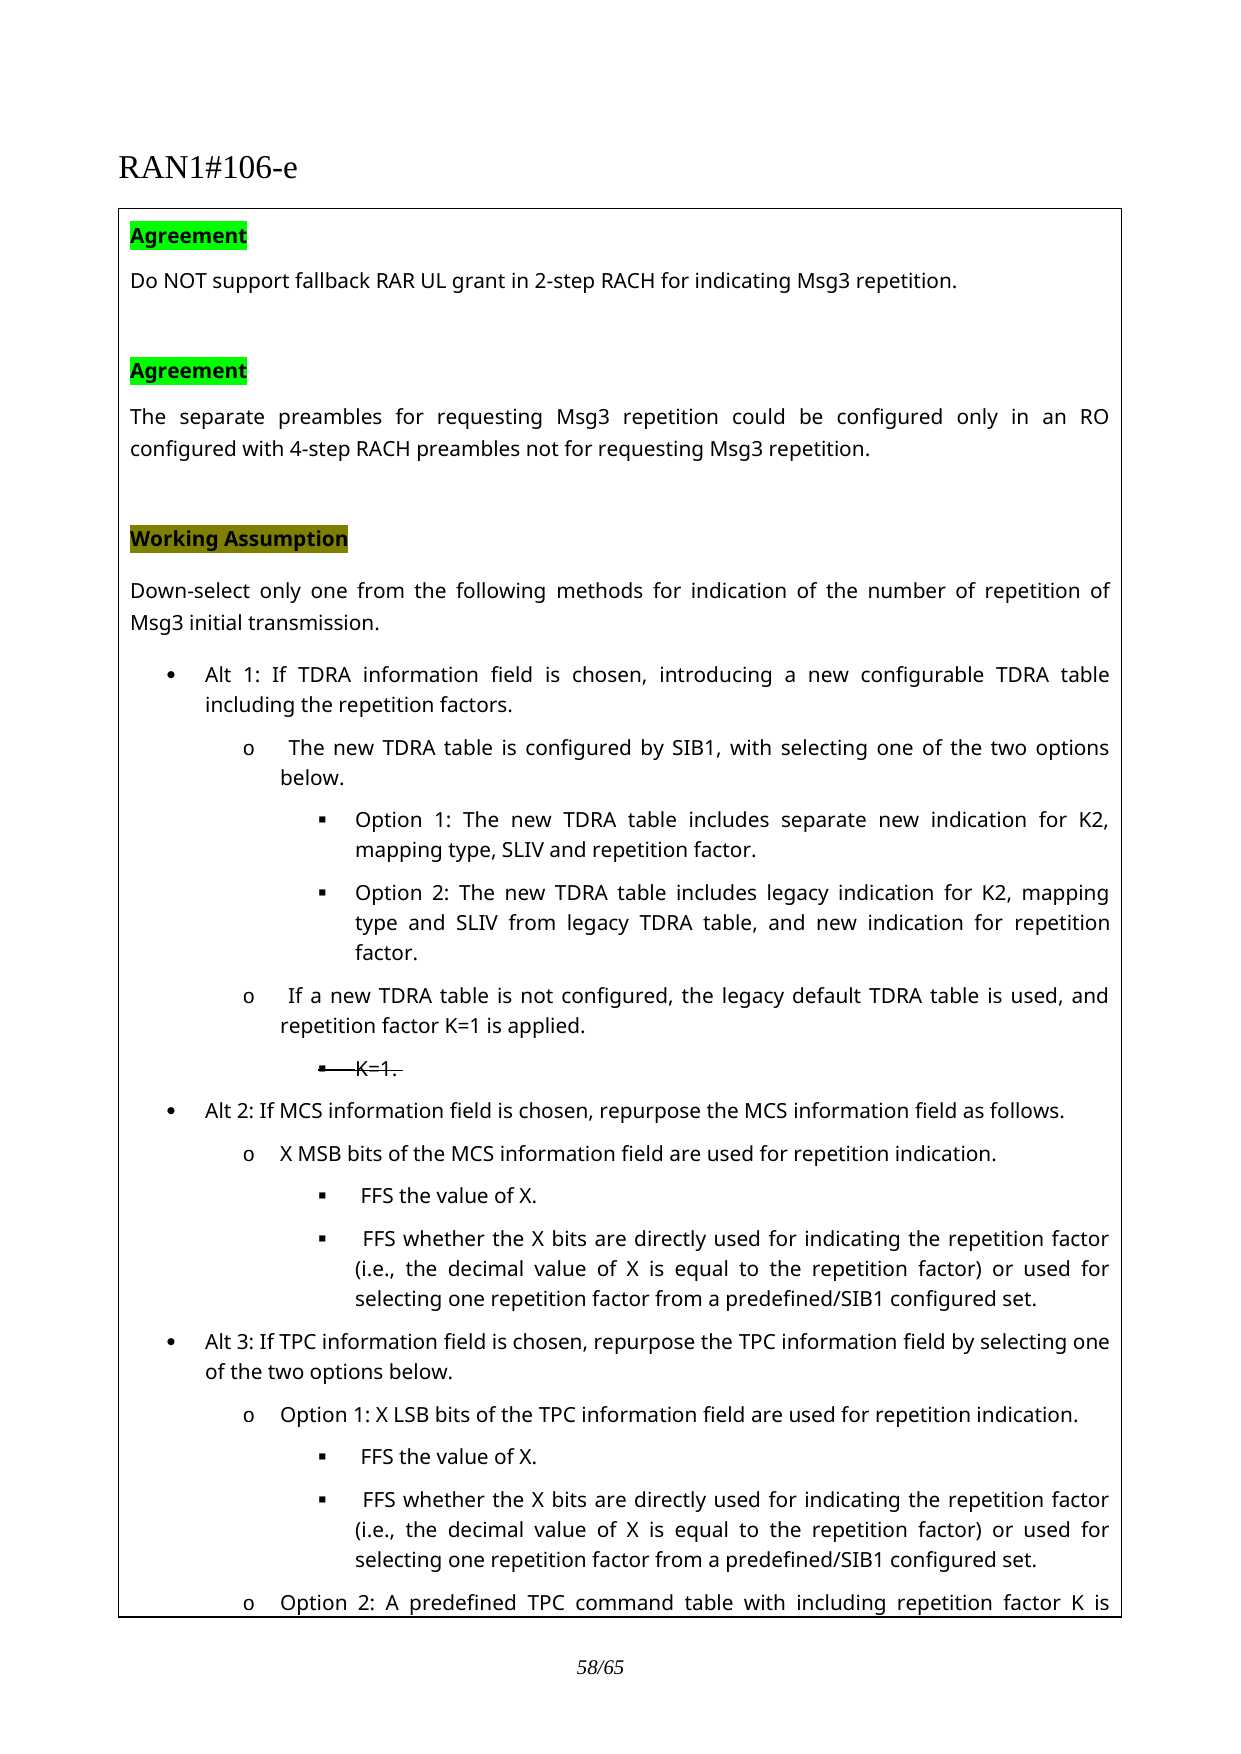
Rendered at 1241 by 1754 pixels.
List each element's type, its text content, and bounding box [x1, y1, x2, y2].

subtitle RAN1#106-e [118, 148, 1122, 186]
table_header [119, 209, 1121, 1616]
